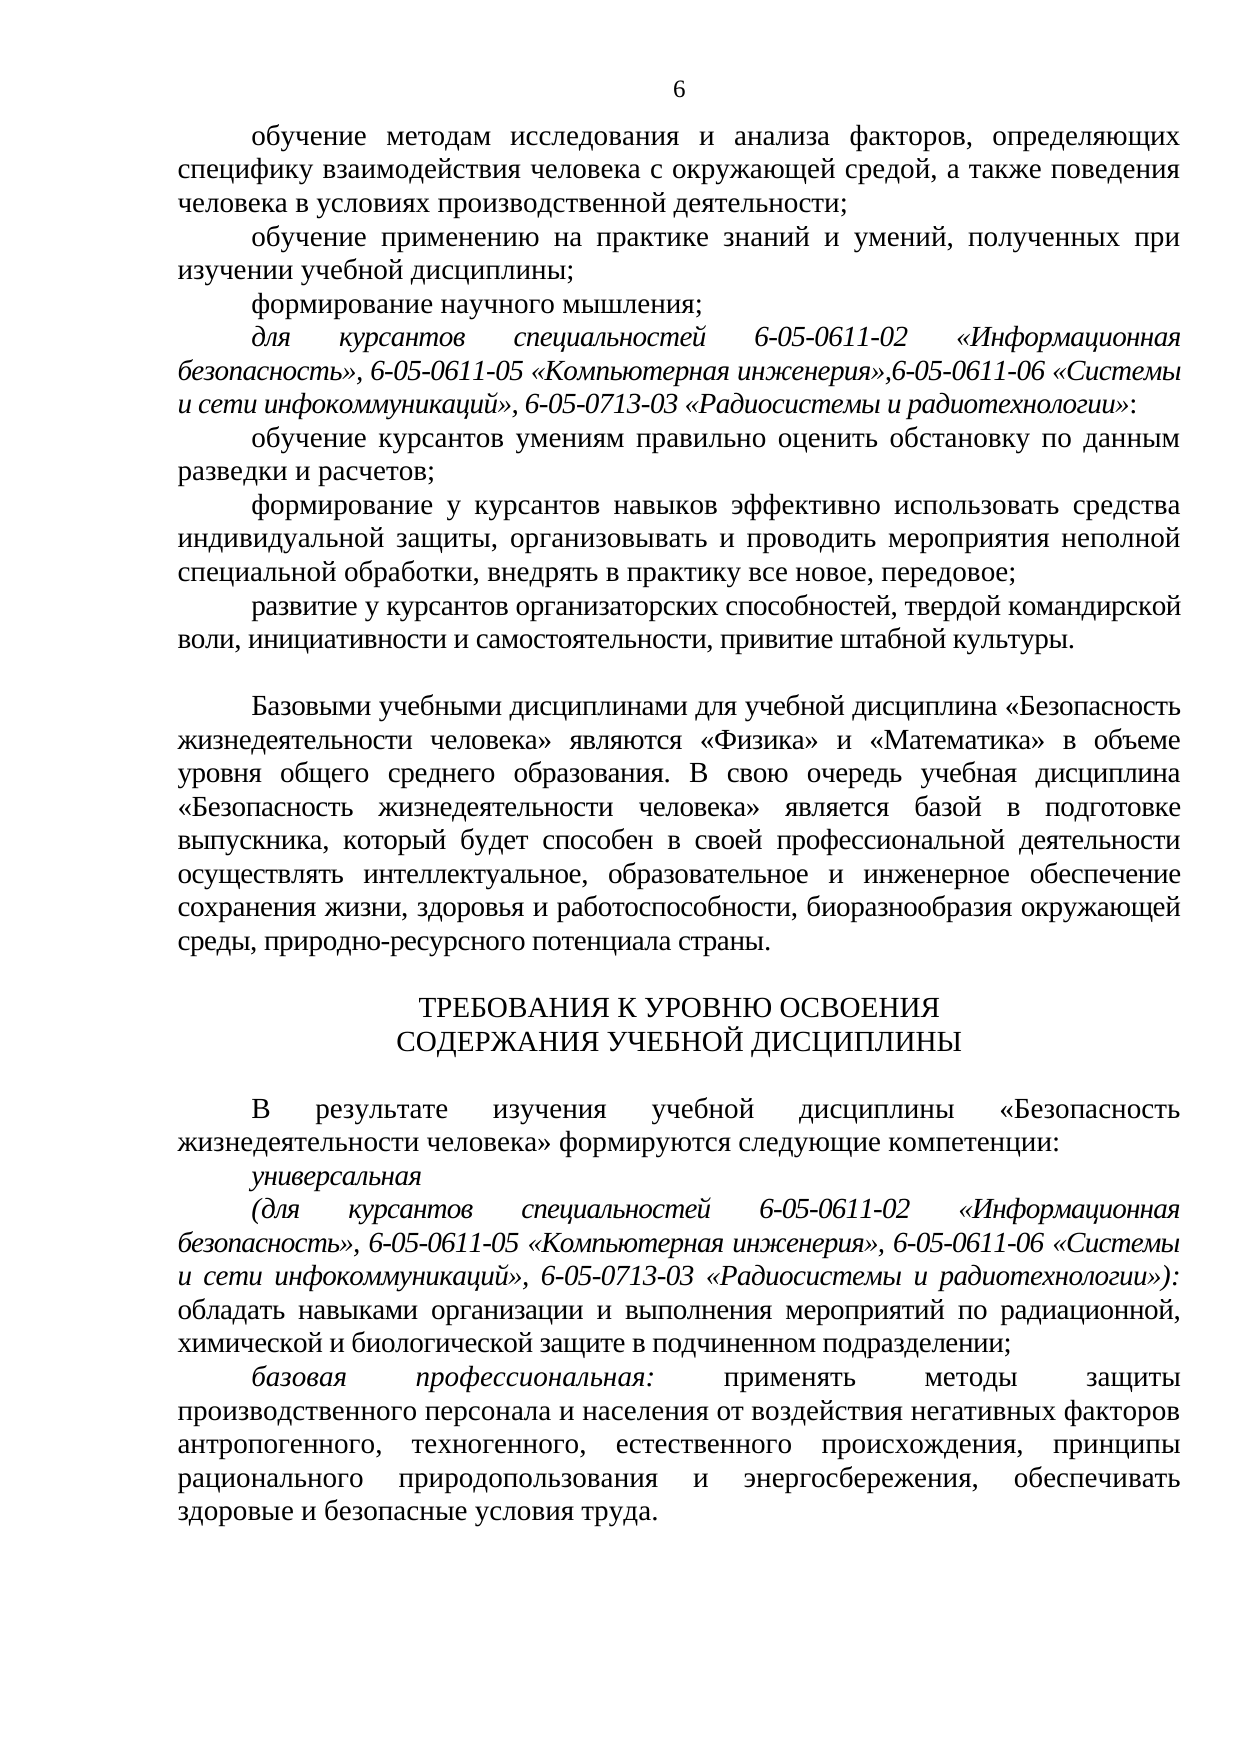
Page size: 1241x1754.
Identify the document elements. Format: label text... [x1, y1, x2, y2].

text (для курсантов специальностей 6-05-0611-02 «Информационная безопасность», 6-05-0611-05 «Компьютерная инженерия», 6-05-0611-06 «Системы и сети инфокоммуникаций», 6-05-0713-03 «Радиосистемы и радиотехнологии»): обладать навыками организации и выполнения мероприятий по радиационной, химической и биологической защите в подчиненном подразделении; [177, 1191, 1181, 1359]
text формирование у курсантов навыков эффективно использовать средства индивидуальной защиты, организовывать и проводить мероприятия неполной специальной обработки, внедрять в практику все новое, передовое; [177, 487, 1181, 588]
text СОДЕРЖАНИЯ УЧЕБНОЙ ДИСЦИПЛИНЫ [177, 1024, 1181, 1057]
text Базовыми учебными дисциплинами для учебной дисциплина «Безопасность жизнедеятельности человека» являются «Физика» и «Математика» в объеме уровня общего среднего образования. В свою очередь учебная дисциплина «Безопасность жизнедеятельности человека» является базой в подготовке выпускника, который будет способен в своей профессиональной деятельности осуществлять интеллектуальное, образовательное и инженерное обеспечение сохранения жизни, здоровья и работоспособности, биоразнообразия окружающей среды, природно-ресурсного потенциала страны. [177, 688, 1181, 957]
text обучение методам исследования и анализа факторов, определяющих специфику взаимодействия человека с окружающей средой, а также поведения человека в условиях производственной деятельности; [177, 118, 1181, 219]
text для курсантов специальностей 6-05-0611-02 «Информационная безопасность», 6-05-0611-05 «Компьютерная инженерия»,6-05-0611-06 «Системы и сети инфокоммуникаций», 6-05-0713-03 «Радиосистемы и радиотехнологии»: [177, 319, 1181, 420]
text ТРЕБОВАНИЯ К УРОВНЮ ОСВОЕНИЯ [177, 990, 1181, 1024]
text обучение применению на практике знаний и умений, полученных при изучении учебной дисциплины; [177, 219, 1181, 286]
text универсальная [177, 1158, 1181, 1191]
text формирование научного мышления; [177, 286, 1181, 319]
text обучение курсантов умениям правильно оценить обстановку по данным разведки и расчетов; [177, 420, 1181, 487]
text развитие у курсантов организаторских способностей, твердой командирской воли, инициативности и самостоятельности, привитие штабной культуры. [177, 588, 1181, 655]
text В результате изучения учебной дисциплины «Безопасность жизнедеятельности человека» формируются следующие компетенции: [177, 1091, 1181, 1158]
text базовая профессиональная: применять методы защиты производственного персонала и населения от воздействия негативных факторов антропогенного, техногенного, естественного происхождения, принципы рационального природопользования и энергосбережения, обеспечивать здоровые и безопасные условия труда. [177, 1359, 1181, 1527]
